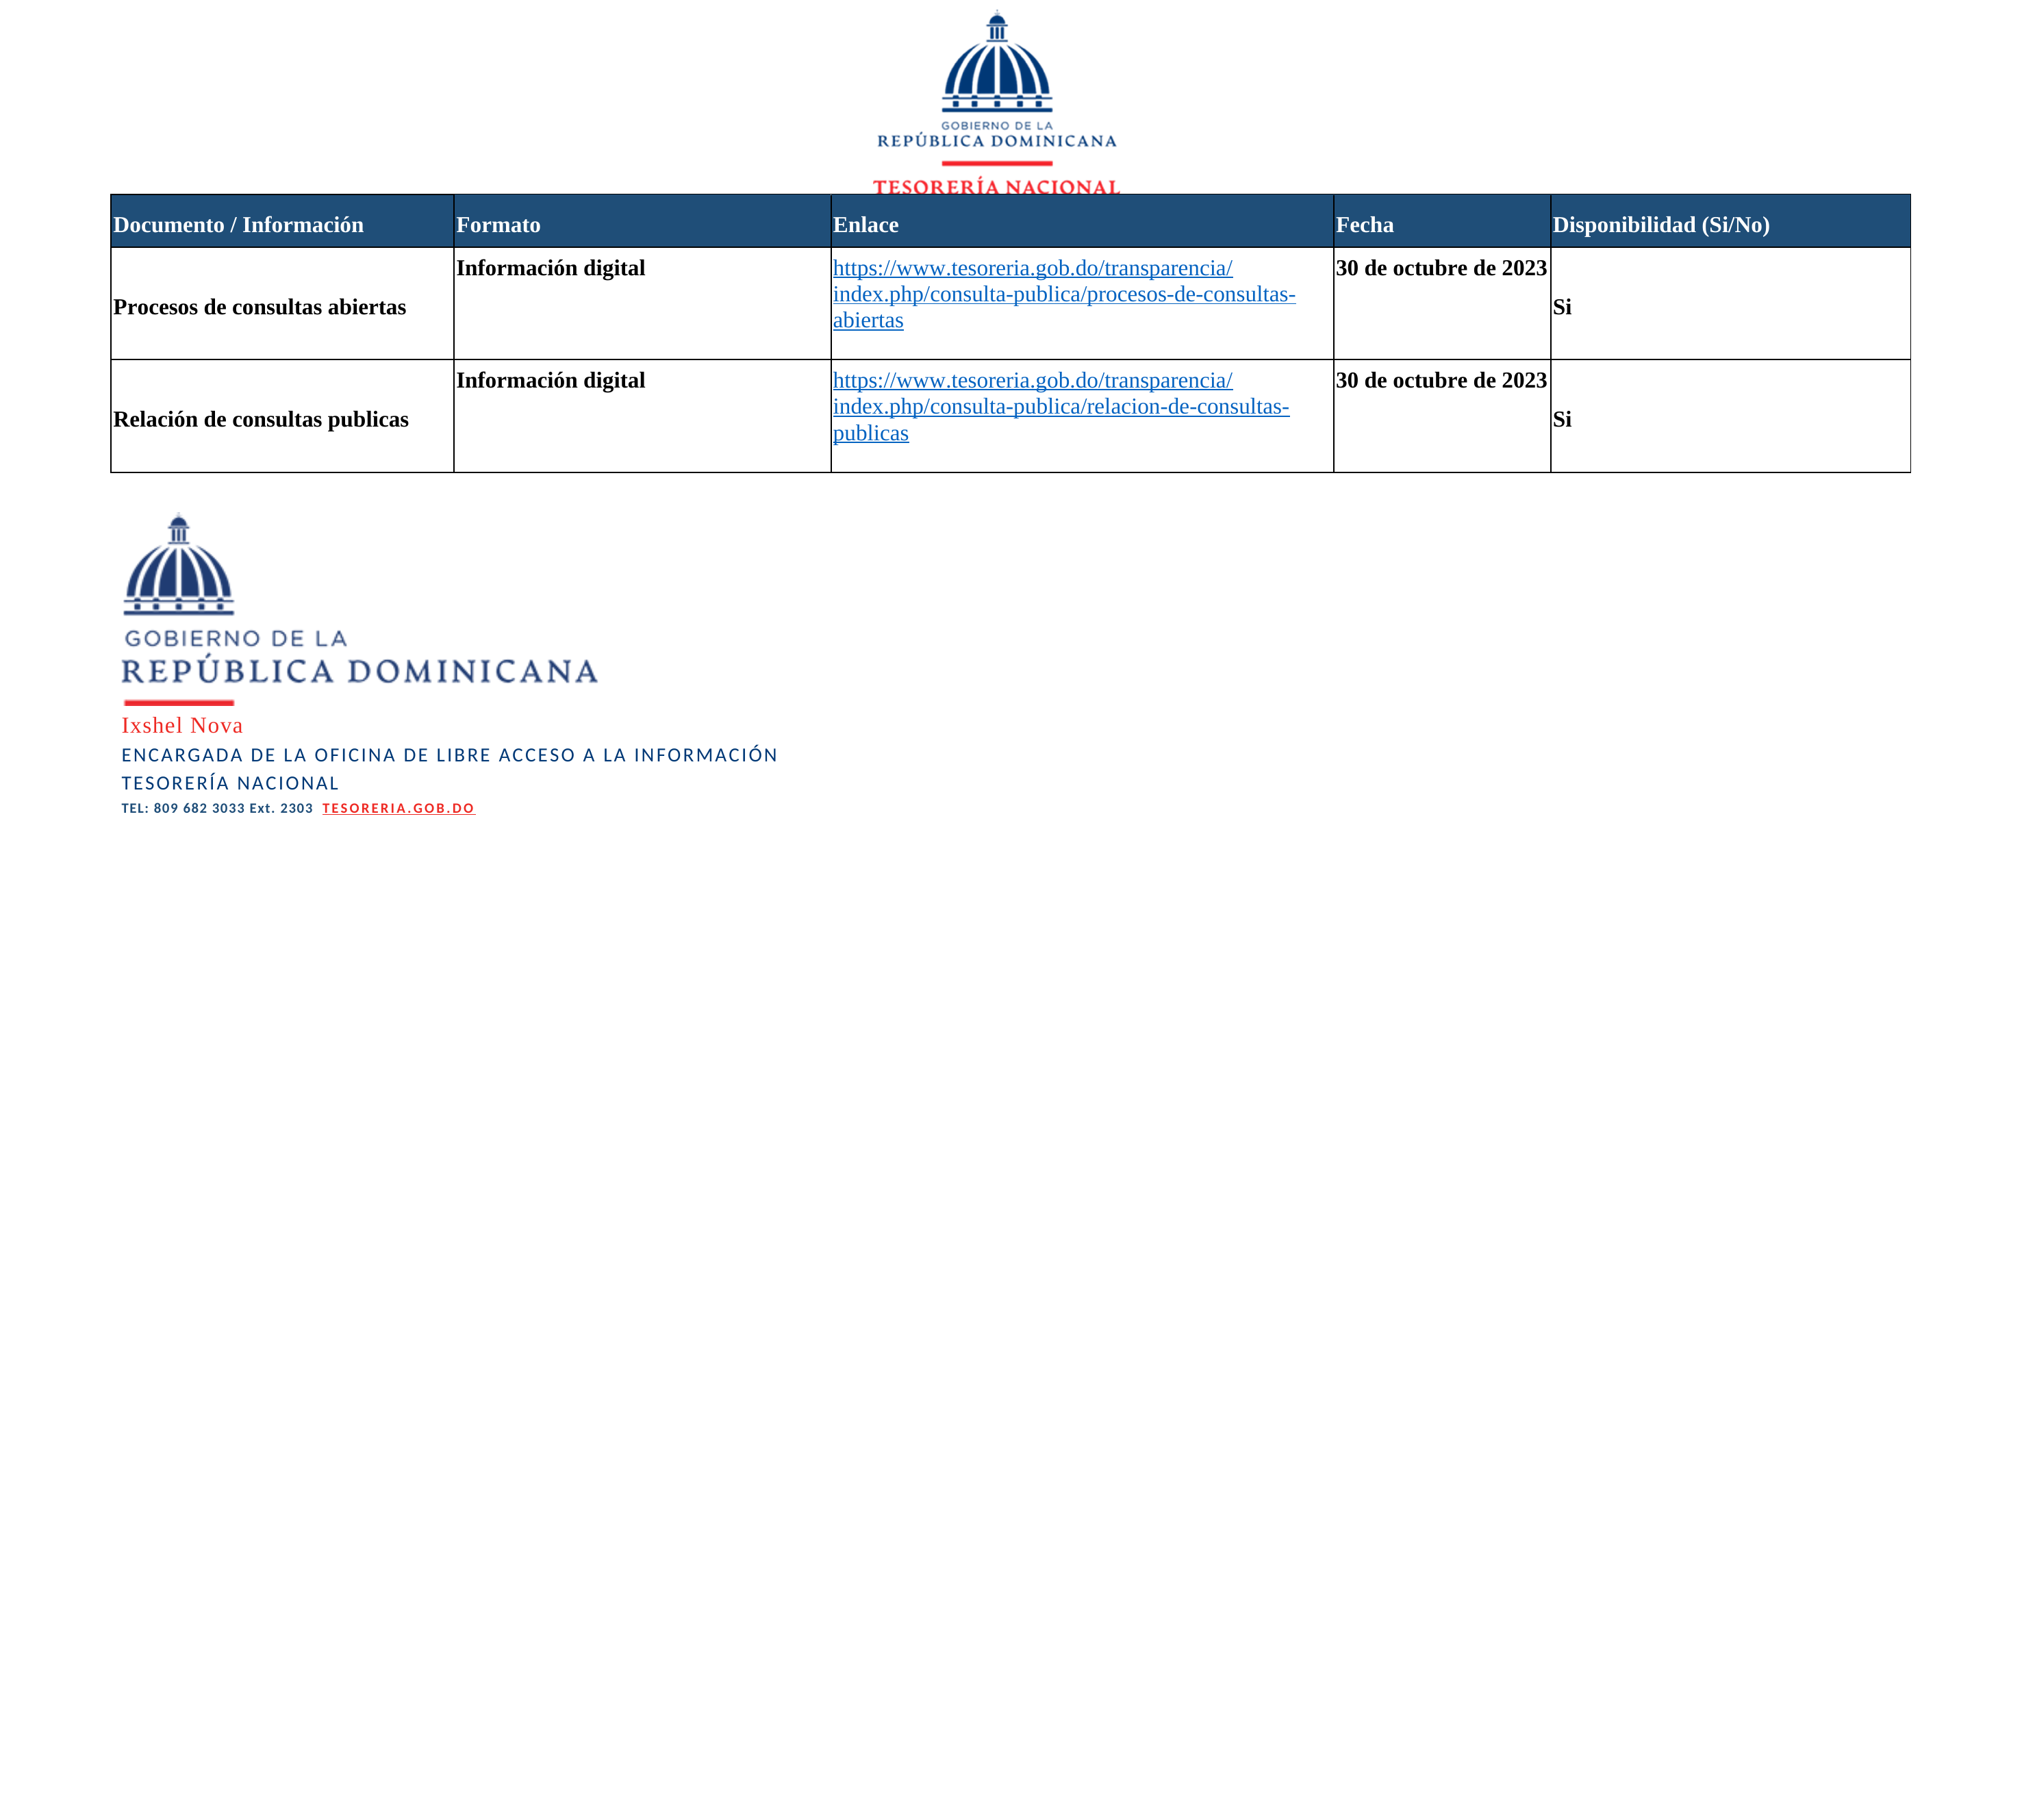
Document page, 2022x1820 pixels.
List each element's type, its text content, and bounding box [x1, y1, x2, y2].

table_cell Disponibilidad (Si/No) [1551, 194, 1910, 247]
text EncargadA de la oficina de libre acceso a la información [121, 742, 1901, 766]
table_cell https://www.tesoreria.gob.do/transparencia/index.php/consulta-publica/procesos-de-consultas-abiertas [832, 248, 1333, 359]
picture [121, 512, 606, 706]
table_cell Documento / Información [112, 195, 453, 247]
table_cell Procesos de consultas abiertas [112, 248, 453, 359]
table_cell Si [1552, 248, 1910, 359]
table_cell Formato [455, 194, 831, 247]
table_cell Fecha [1334, 194, 1551, 247]
table_cell Información digital [455, 360, 831, 472]
table_cell Información digital [455, 248, 831, 359]
table_cell Si [1552, 360, 1910, 472]
table_cell https://www.tesoreria.gob.do/transparencia/index.php/consulta-publica/relacion-de-consultas-publicas [832, 360, 1333, 472]
text TEL: 809 682 3033 Ext. 2303 TESORERIA.GOB.DO [121, 799, 1901, 816]
table_cell Relación de consultas publicas [112, 360, 453, 472]
picture [873, 10, 1120, 194]
text TESORERíA NACIONAL [121, 770, 1901, 795]
table_cell Enlace [831, 194, 1334, 247]
table_cell 30 de octubre de 2023 [1335, 248, 1550, 359]
text Ixshel Nova [121, 711, 1901, 737]
table_cell 30 de octubre de 2023 [1335, 360, 1550, 472]
